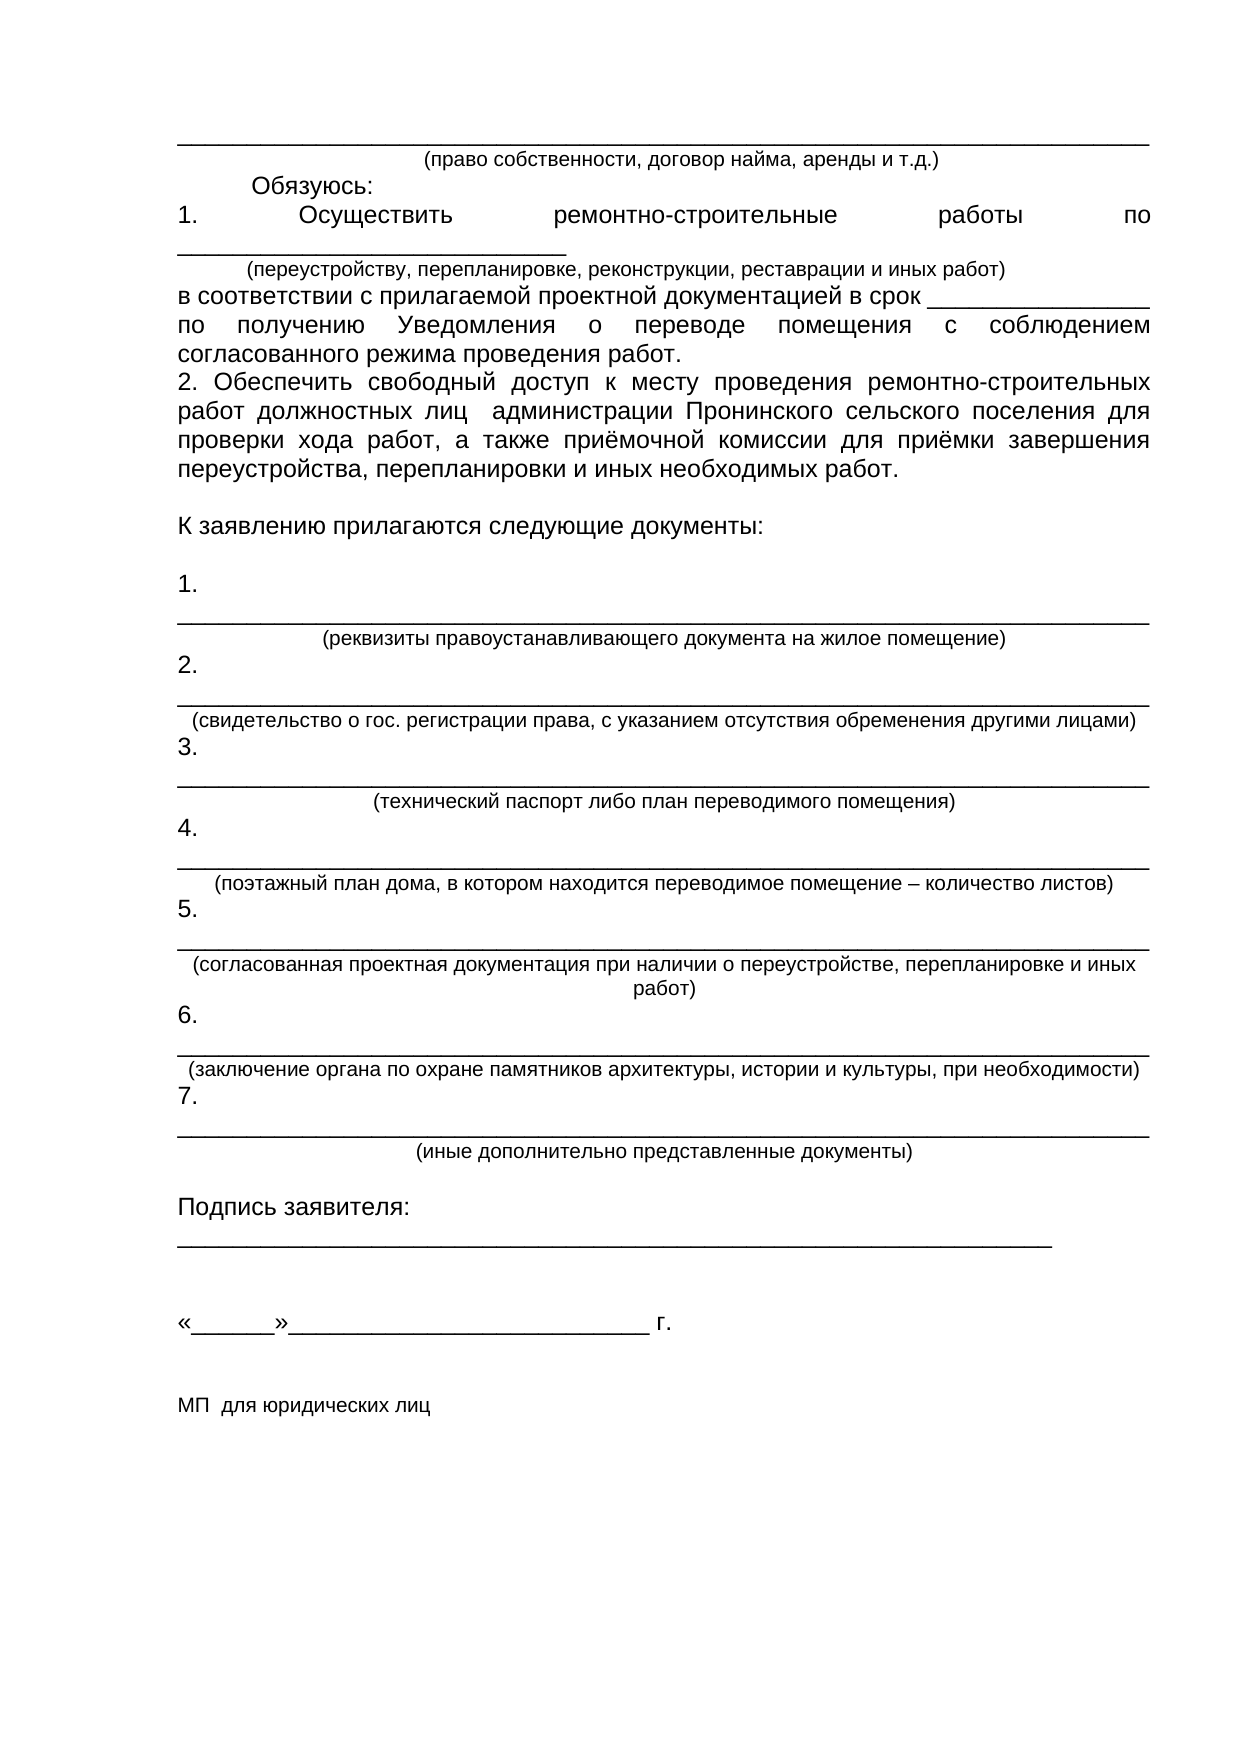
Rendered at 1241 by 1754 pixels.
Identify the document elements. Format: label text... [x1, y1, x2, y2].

text 2. ______________________________________________________________________ [177, 650, 1152, 707]
text 3. ______________________________________________________________________ [177, 731, 1152, 789]
text (технический паспорт либо план переводимого помещения) [177, 789, 1152, 813]
text ______________________________________________________________________ [177, 118, 1152, 147]
text по получению Уведомления о переводе помещения с соблюдением согласованного режима проведения работ. [177, 310, 1152, 367]
text в соответствии с прилагаемой проектной документацией в срок ________________ [177, 281, 1152, 310]
text (право собственности, договор найма, аренды и т.д.) [177, 147, 1152, 171]
text 6. ______________________________________________________________________ [177, 1000, 1152, 1057]
text (иные дополнительно представленные документы) [177, 1139, 1152, 1163]
text 5. ______________________________________________________________________ [177, 894, 1152, 952]
text К заявлению прилагаются следующие документы: [177, 511, 1152, 540]
text (согласованная проектная документация при наличии о переустройстве, перепланировке и иных работ) [177, 952, 1152, 1000]
text (реквизиты правоустанавливающего документа на жилое помещение) [177, 626, 1152, 650]
text 1. Осуществить ремонтно-строительные работы по ____________________________ [177, 199, 1152, 257]
text 4. ______________________________________________________________________ [177, 813, 1152, 870]
text Подпись заявителя: _______________________________________________________________ [177, 1191, 1152, 1249]
text 2. Обеспечить свободный доступ к месту проведения ремонтно-строительных работ должностных лиц администрации Пронинского сельского поселения для проверки хода работ, а также приёмочной комиссии для приёмки завершения переустройства, перепланировки и иных необходимых работ. [177, 367, 1152, 482]
text Обязуюсь: [177, 171, 1152, 199]
text (переустройству, перепланировке, реконструкции, реставрации и иных работ) [177, 257, 1152, 281]
text «______»__________________________ г. [177, 1306, 1152, 1335]
text 1. ______________________________________________________________________ [177, 568, 1152, 626]
text (заключение органа по охране памятников архитектуры, истории и культуры, при необходимости) [177, 1057, 1152, 1081]
text 7. ______________________________________________________________________ [177, 1081, 1152, 1139]
text (свидетельство о гос. регистрации права, с указанием отсутствия обременения другими лицами) [177, 707, 1152, 731]
text МП для юридических лиц [177, 1393, 1152, 1417]
text (поэтажный план дома, в котором находится переводимое помещение – количество листов) [177, 870, 1152, 894]
